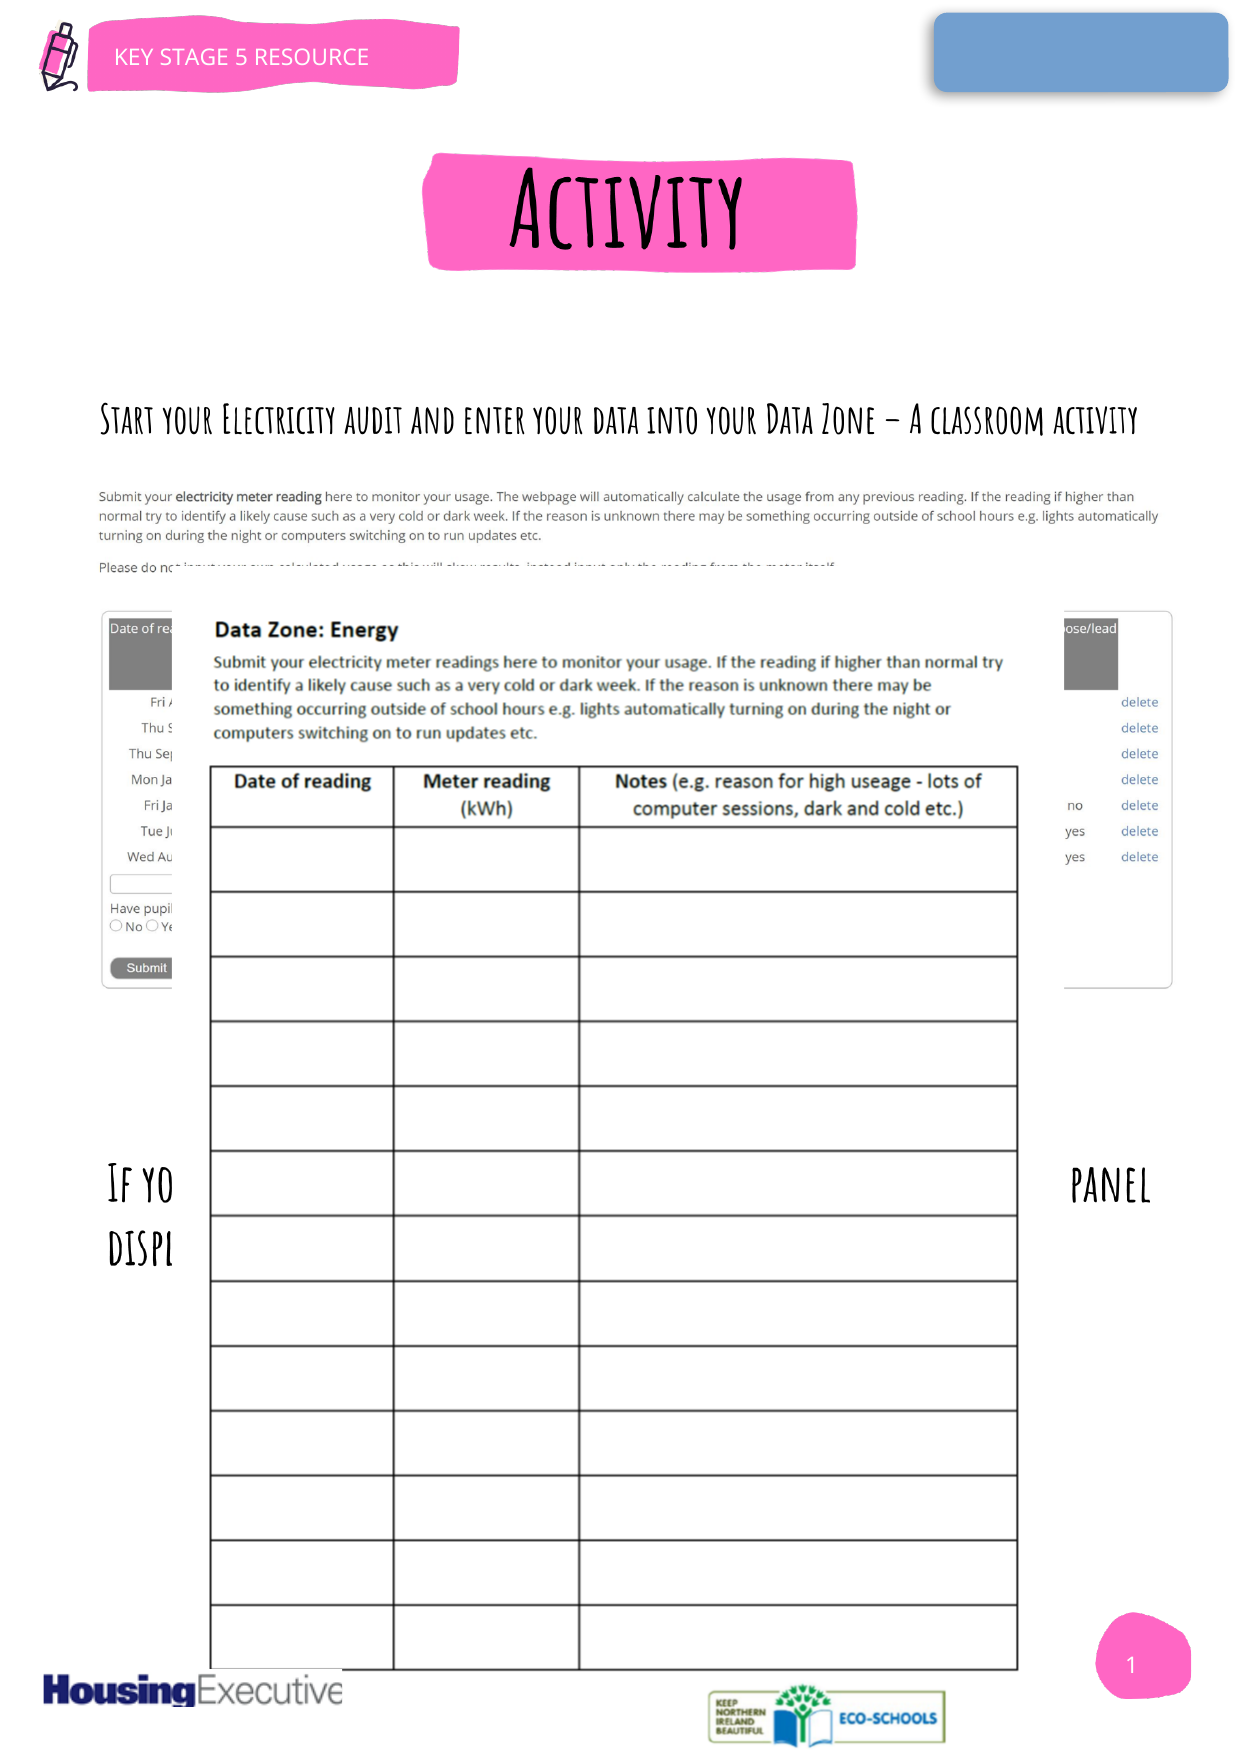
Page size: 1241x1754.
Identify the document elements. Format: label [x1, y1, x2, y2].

picture [415, 143, 859, 279]
picture [42, 476, 1194, 1750]
picture [93, 395, 1146, 439]
picture [87, 8, 460, 105]
picture [29, 11, 80, 97]
picture [1095, 1612, 1192, 1699]
